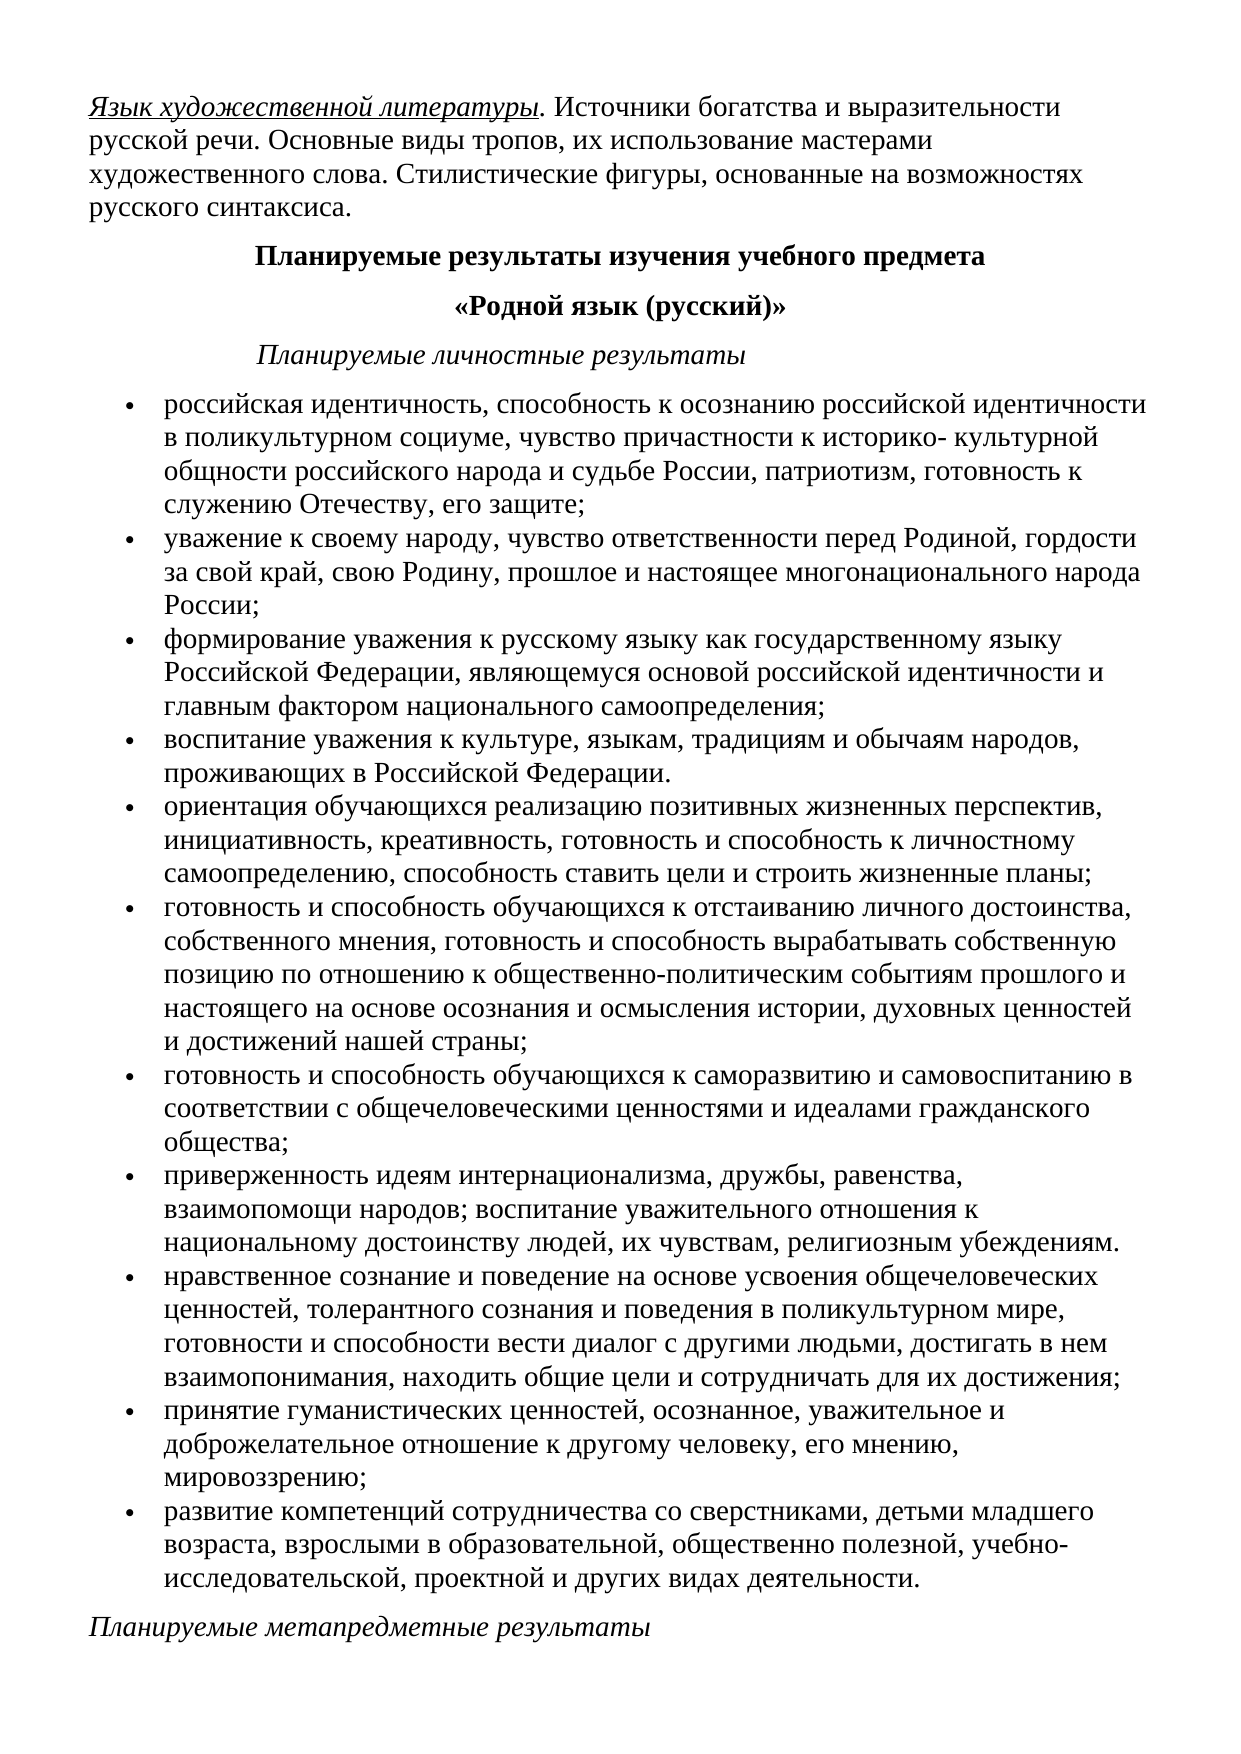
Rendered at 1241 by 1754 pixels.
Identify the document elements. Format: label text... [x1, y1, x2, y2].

list российская идентичность, способность к осознанию российской идентичности в поликультурном социуме, чувство причастности к историко- культурной общности российского народа и судьбе России, патриотизм, готовность к служению Отечеству, его защите; [126, 386, 1152, 520]
list воспитание уважения к культуре, языкам, традициям и обычаям народов, проживающих в Российской Федерации. [126, 721, 1152, 788]
text Планируемые результаты изучения учебного предмета [89, 238, 1152, 272]
text «Родной язык (русский)» [89, 288, 1152, 321]
list готовность и способность обучающихся к отстаиванию личного достоинства, собственного мнения, готовность и способность вырабатывать собственную позицию по отношению к общественно-политическим событиям прошлого и настоящего на основе осознания и осмысления истории, духовных ценностей и достижений нашей страны; [126, 889, 1152, 1057]
list приверженность идеям интернационализма, дружбы, равенства, взаимопомощи народов; воспитание уважительного отношения к национальному достоинству людей, их чувствам, религиозным убеждениям. [126, 1157, 1152, 1258]
list ориентация обучающихся реализацию позитивных жизненных перспектив, инициативность, креативность, готовность и способность к личностному самоопределению, способность ставить цели и строить жизненные планы; [126, 788, 1152, 889]
list готовность и способность обучающихся к саморазвитию и самовоспитанию в соответствии с общечеловеческими ценностями и идеалами гражданского общества; [126, 1057, 1152, 1157]
list развитие компетенций сотрудничества со сверстниками, детьми младшего возраста, взрослыми в образовательной, общественно полезной, учебно-исследовательской, проектной и других видах деятельности. [126, 1493, 1152, 1593]
text Язык художественной литературы. Источники богатства и выразительности русской речи. Основные виды тропов, их использование мастерами художественного слова. Стилистические фигуры, основанные на возможностях русского синтаксиса. [89, 89, 1152, 223]
list уважение к своему народу, чувство ответственности перед Родиной, гордости за свой край, свою Родину, прошлое и настоящее многонационального народа России; [126, 520, 1152, 621]
list принятие гуманистических ценностей, осознанное, уважительное и доброжелательное отношение к другому человеку, его мнению, мировоззрению; [126, 1392, 1152, 1493]
list нравственное сознание и поведение на основе усвоения общечеловеческих ценностей, толерантного сознания и поведения в поликультурном мире, готовности и способности вести диалог с другими людьми, достигать в нем взаимопонимания, находить общие цели и сотрудничать для их достижения; [126, 1258, 1152, 1392]
list формирование уважения к русскому языку как государственному языку Российской Федерации, являющемуся основой российской идентичности и главным фактором национального самоопределения; [126, 621, 1152, 721]
text Планируемые метапредметные результаты [89, 1609, 1152, 1643]
text Планируемые личностные результаты [89, 337, 1152, 370]
